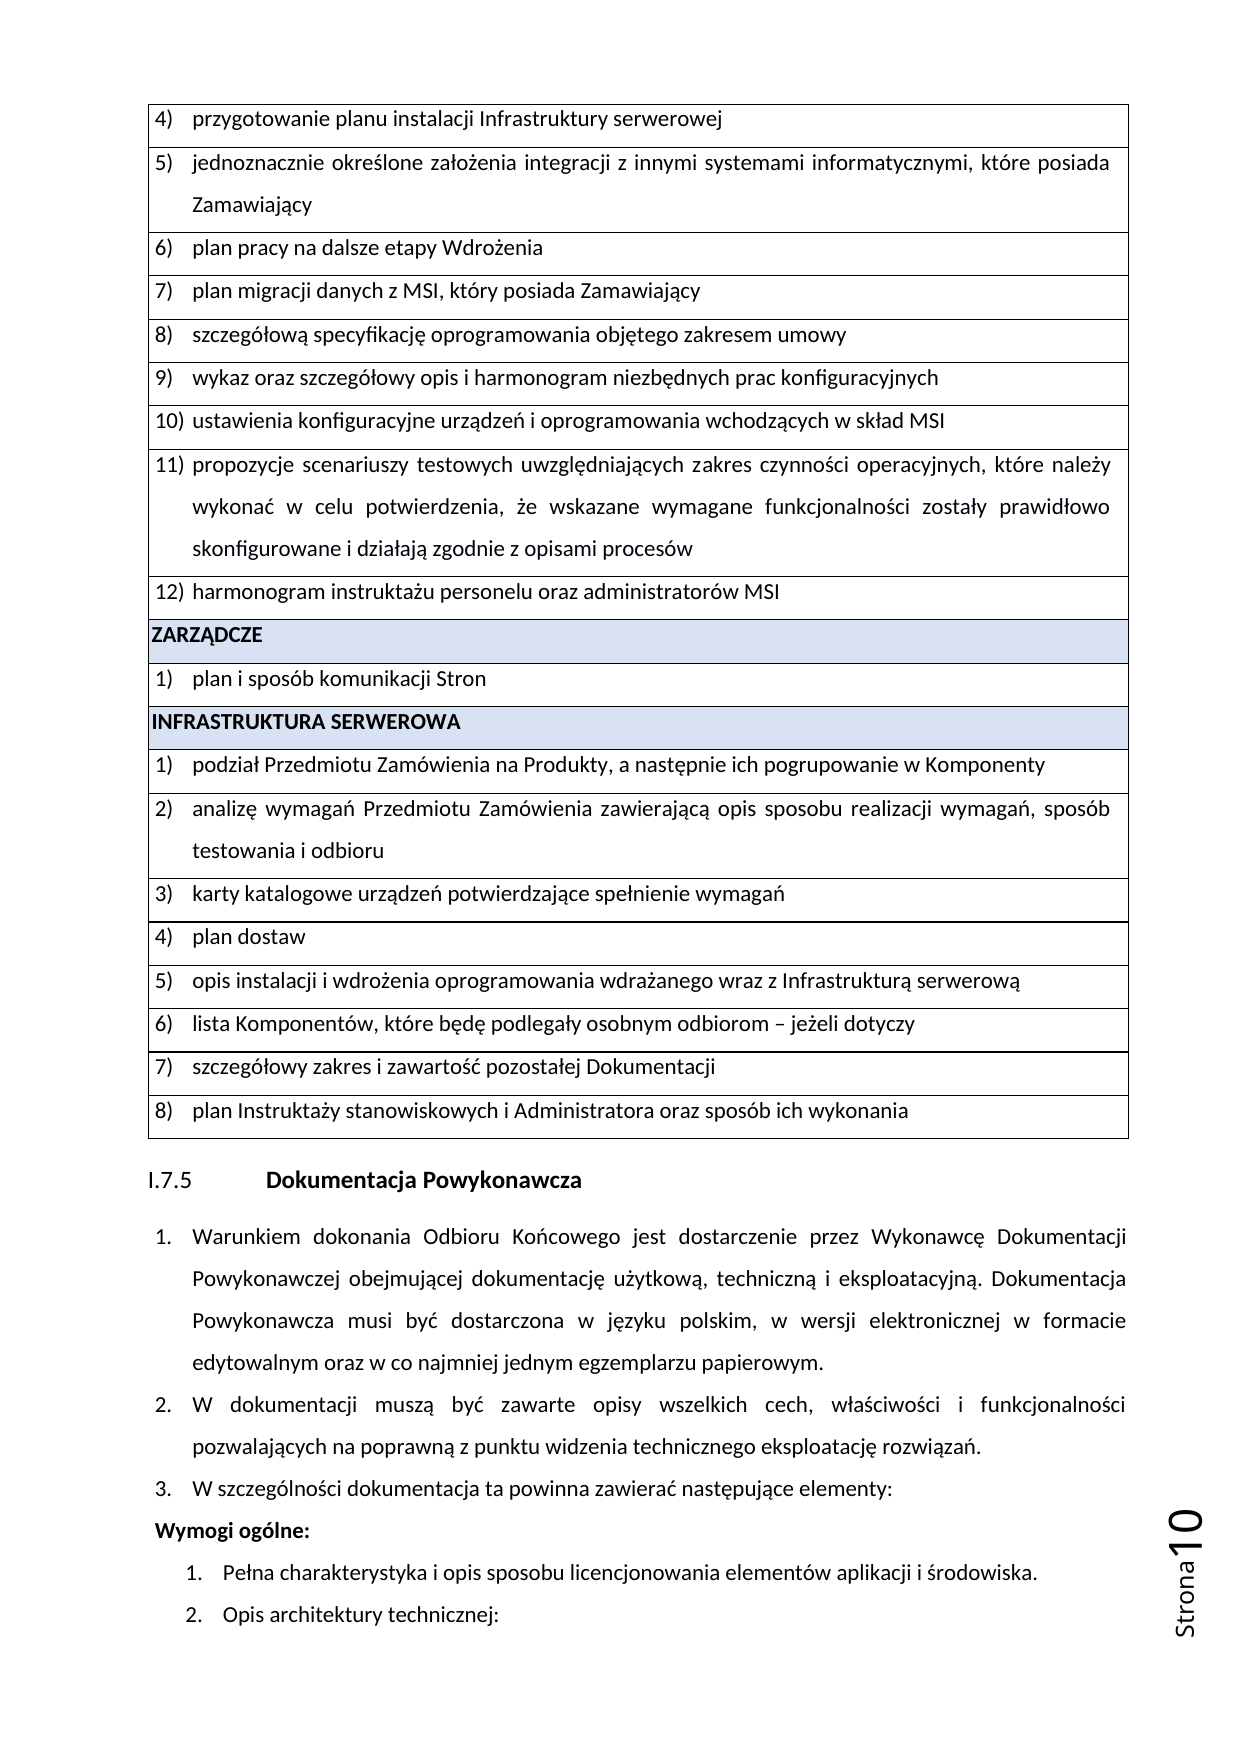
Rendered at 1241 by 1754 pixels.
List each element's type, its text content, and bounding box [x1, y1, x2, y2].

table_cell podział Przedmiotu Zamówienia na Produkty, a następnie ich pogrupowanie w Komponenty [149, 750, 1128, 793]
list W dokumentacji muszą być zawarte opisy wszelkich cech, właściwości i funkcjonalności pozwalających na poprawną z punktu widzenia technicznego eksploatację rozwiązań. [154, 1390, 1128, 1460]
table_cell Infrastruktura Serwerowa [149, 707, 1128, 749]
table_cell szczegółowy zakres i zawartość pozostałej Dokumentacji [149, 1053, 1128, 1095]
table_cell jednoznacznie określone założenia integracji z innymi systemami informatycznymi, które posiada Zamawiający [149, 148, 1128, 232]
table_cell propozycje scenariuszy testowych uwzględniających zakres czynności operacyjnych, które należy wykonać w celu potwierdzenia, że wskazane wymagane funkcjonalności zostały prawidłowo skonfigurowane i działają zgodnie z opisami procesów [149, 450, 1128, 576]
table_cell wykaz oraz szczegółowy opis i harmonogram niezbędnych prac konfiguracyjnych [149, 363, 1128, 405]
table_cell harmonogram instruktażu personelu oraz administratorów MSI [149, 577, 1128, 619]
subtitle Wymogi ogólne: [154, 1516, 1128, 1544]
table_cell karty katalogowe urządzeń potwierdzające spełnienie wymagań [149, 879, 1128, 921]
subtitle Dokumentacja Powykonawcza [148, 1164, 1128, 1194]
table_cell plan migracji danych z MSI, który posiada Zamawiający [149, 276, 1128, 319]
table_cell lista Komponentów, które będę podlegały osobnym odbiorom – jeżeli dotyczy [149, 1009, 1128, 1051]
list Pełna charakterystyka i opis sposobu licencjonowania elementów aplikacji i środowiska. [185, 1558, 1128, 1586]
table_cell przygotowanie planu instalacji Infrastruktury serwerowej [149, 105, 1128, 147]
list Opis architektury technicznej: [185, 1600, 1128, 1628]
table_cell ustawienia konfiguracyjne urządzeń i oprogramowania wchodzących w skład MSI [149, 406, 1128, 449]
table_cell opis instalacji i wdrożenia oprogramowania wdrażanego wraz z Infrastrukturą serwerową [149, 966, 1128, 1008]
table_cell plan Instruktaży stanowiskowych i Administratora oraz sposób ich wykonania [149, 1096, 1128, 1138]
list W szczególności dokumentacja ta powinna zawierać następujące elementy: [154, 1474, 1128, 1502]
table_cell szczegółową specyfikację oprogramowania objętego zakresem umowy [149, 320, 1128, 362]
table_cell Zarządcze [149, 620, 1128, 663]
table_cell plan dostaw [149, 923, 1128, 965]
table_cell plan i sposób komunikacji Stron [149, 664, 1128, 706]
table_cell analizę wymagań Przedmiotu Zamówienia zawierającą opis sposobu realizacji wymagań, sposób testowania i odbioru [149, 794, 1128, 878]
list Warunkiem dokonania Odbioru Końcowego jest dostarczenie przez Wykonawcę Dokumentacji Powykonawczej obejmującej dokumentację użytkową, techniczną i eksploatacyjną. Dokumentacja Powykonawcza musi być dostarczona w języku polskim, w wersji elektronicznej w formacie edytowalnym oraz w co najmniej jednym egzemplarzu papierowym. [154, 1222, 1128, 1376]
table_cell plan pracy na dalsze etapy Wdrożenia [149, 233, 1128, 275]
